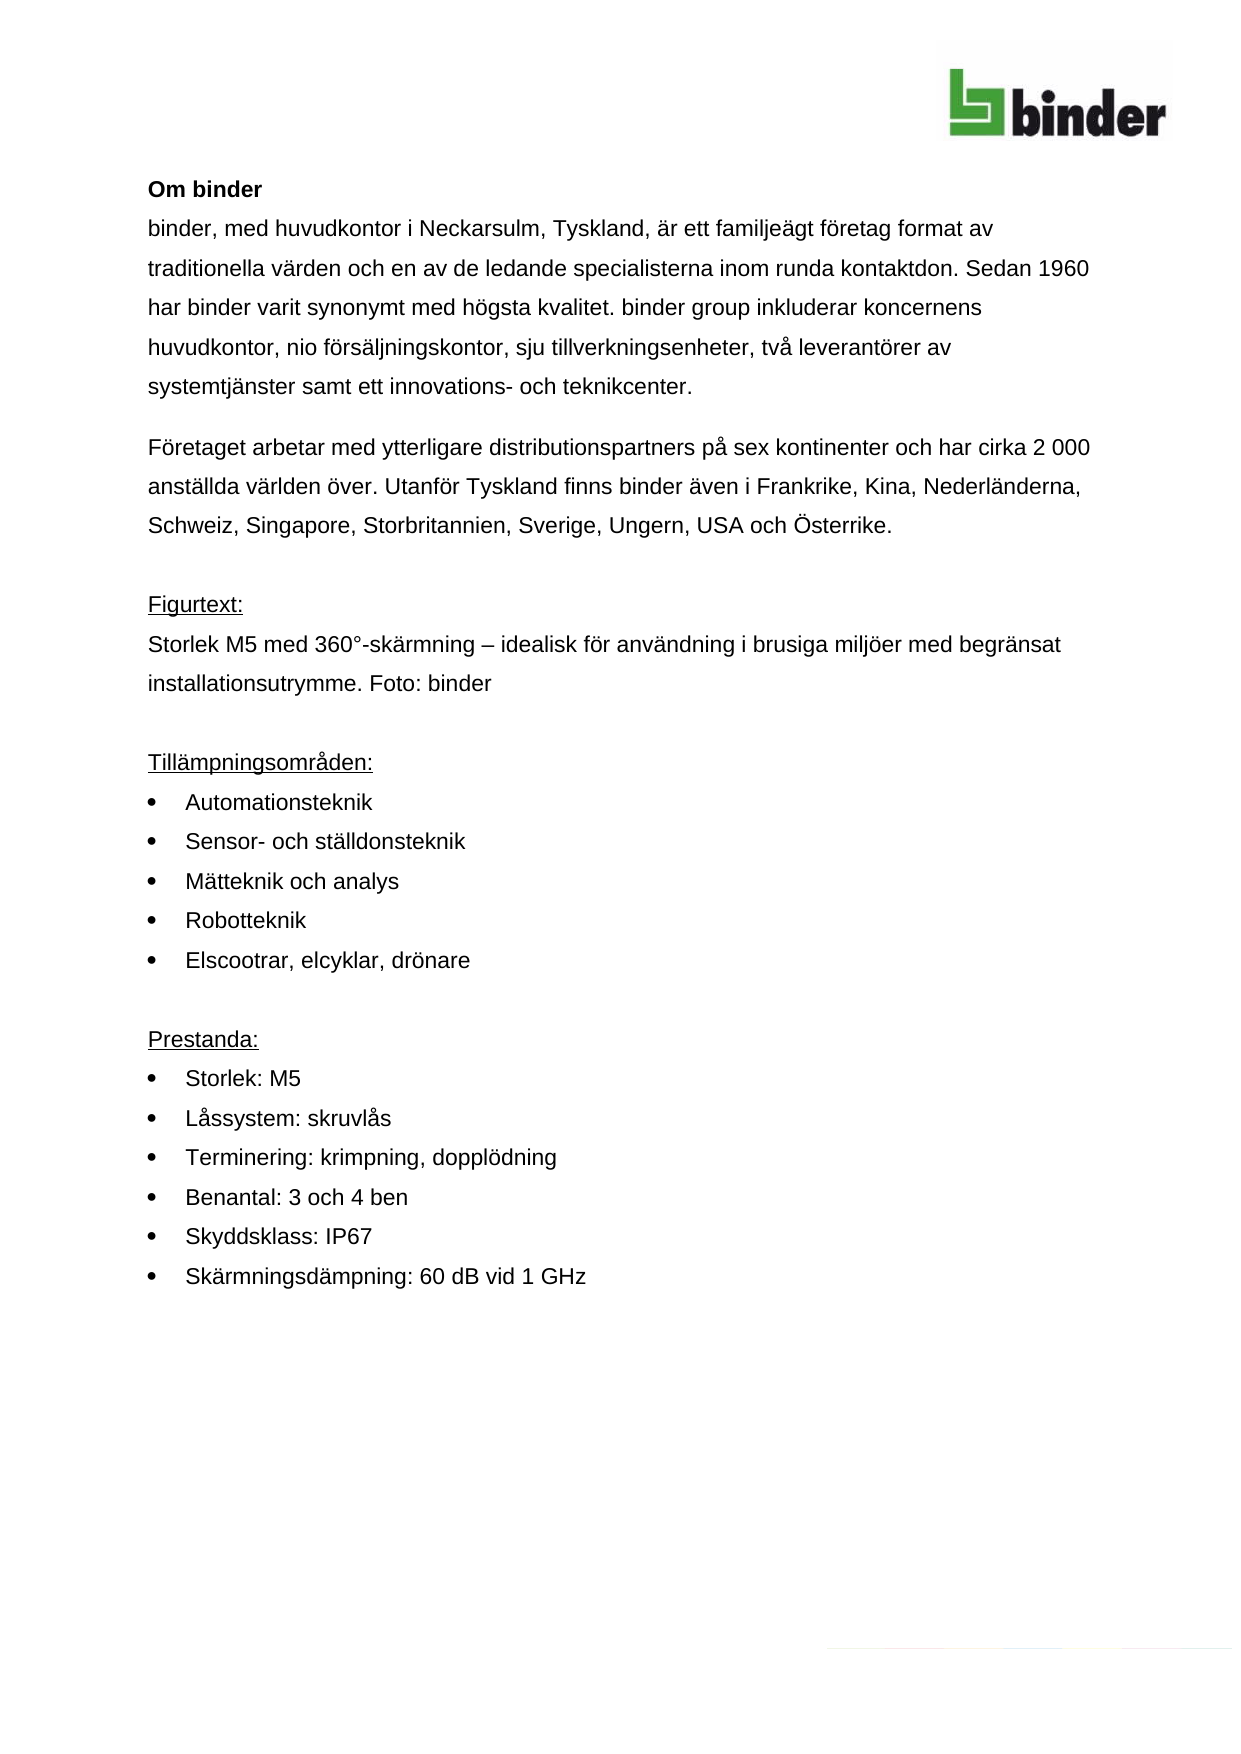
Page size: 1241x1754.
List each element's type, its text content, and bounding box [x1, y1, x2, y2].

list Terminering: krimpning, dopplödning [148, 1144, 1093, 1171]
list Storlek: M5 [148, 1065, 1093, 1092]
text Prestanda: [148, 986, 1093, 1052]
list Skärmningsdämpning: 60 dB vid 1 GHz [148, 1263, 1093, 1289]
list Robotteknik [148, 907, 1093, 934]
list Elscootrar, elcyklar, drönare [148, 947, 1093, 973]
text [148, 176, 1093, 399]
text Företaget arbetar med ytterligare distributionspartners på sex kontinenter och har cirka 2 000 anställda världen över. Utanför Tyskland finns binder även i Frankrike, Kina, Nederländerna, Schweiz, Singapore, Storbritannien, Sverige, Ungern, USA och Österrike. Figurtext: Storlek M5 med 360°-skärmning – idealisk för användning i brusiga miljöer med begränsat installationsutrymme. Foto: binder Tillämpningsområden: [148, 433, 1093, 776]
list Låssystem: skruvlås [148, 1105, 1093, 1131]
list Automationsteknik [148, 789, 1093, 815]
list Mätteknik och analys [148, 868, 1093, 894]
list Sensor- och ställdonsteknik [148, 828, 1093, 855]
list Benantal: 3 och 4 ben [148, 1184, 1093, 1210]
list Skyddsklass: IP67 [148, 1223, 1093, 1249]
